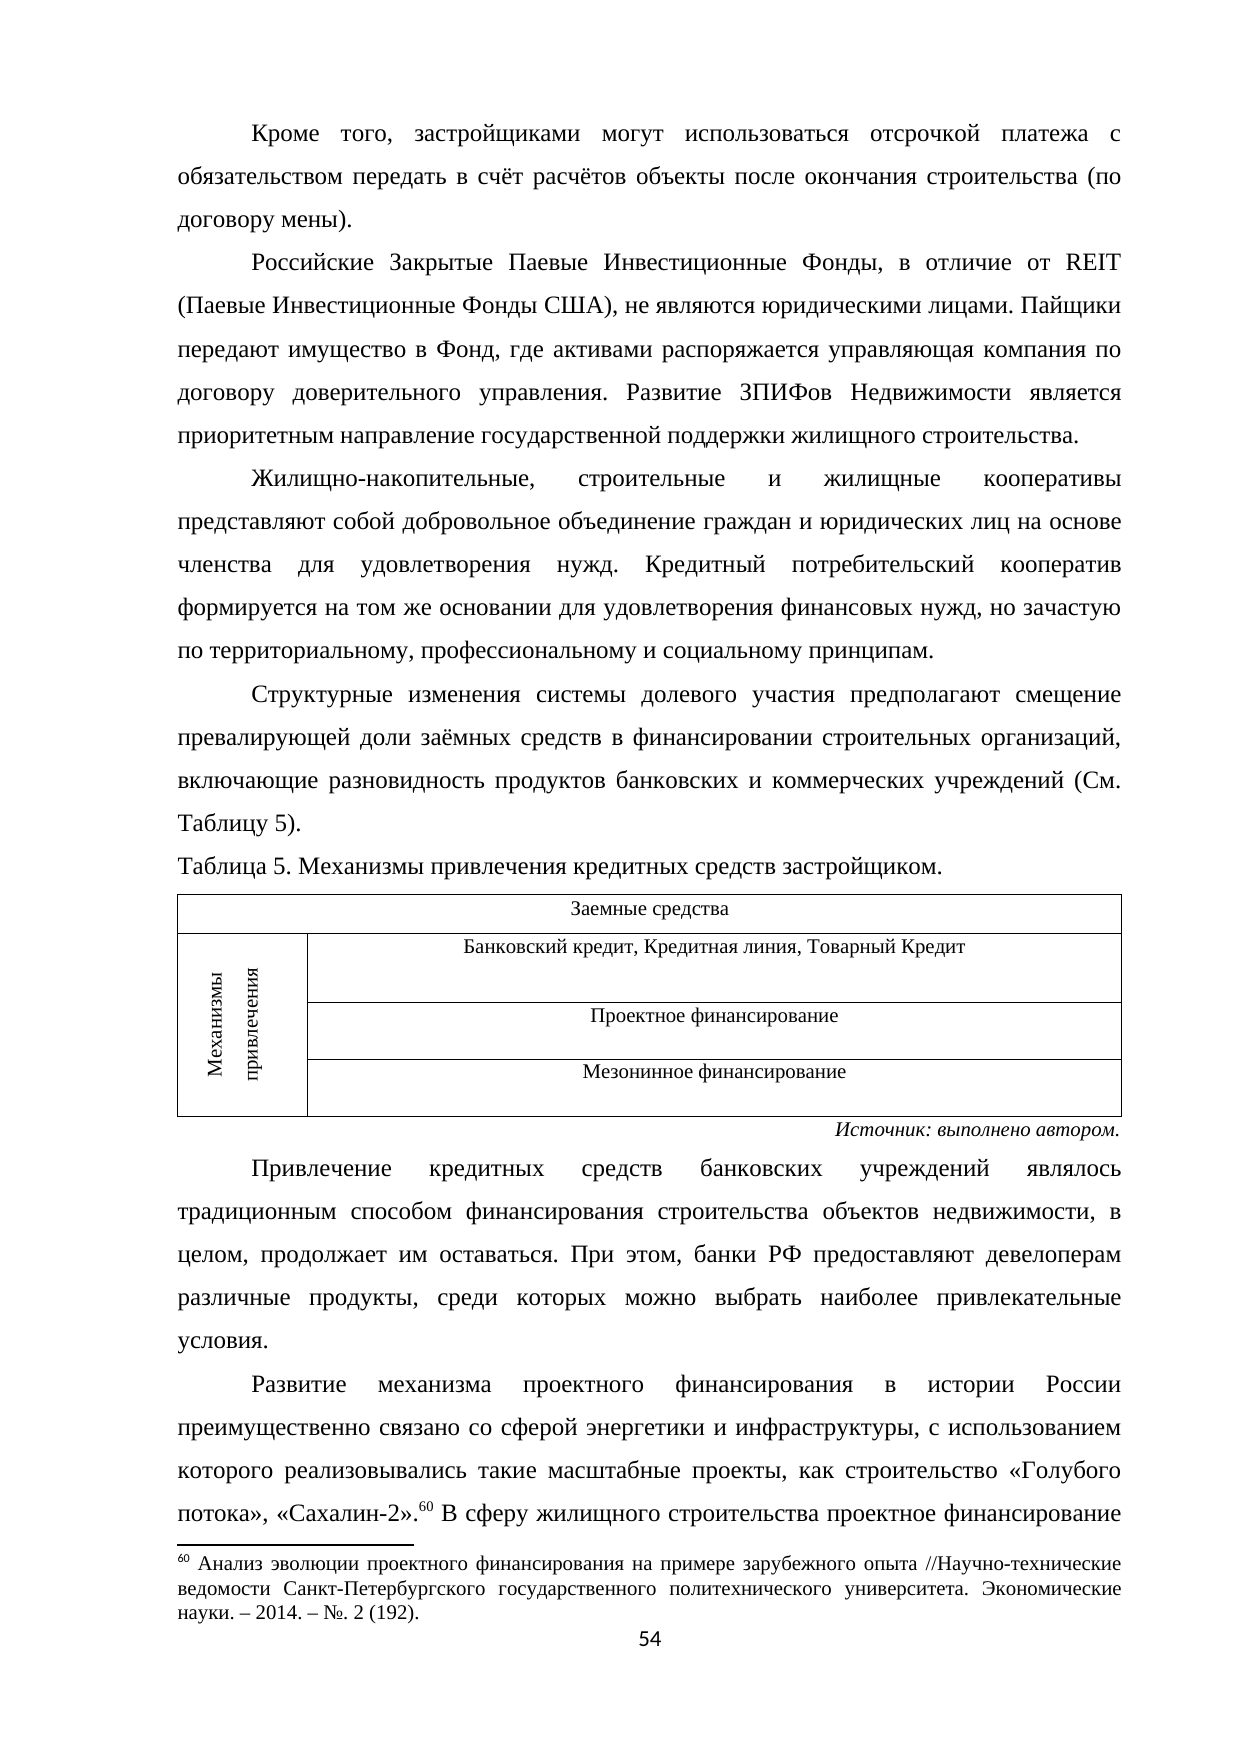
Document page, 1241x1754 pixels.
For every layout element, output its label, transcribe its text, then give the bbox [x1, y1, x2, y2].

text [177, 1369, 1122, 1527]
text Таблица 5. Механизмы привлечения кредитных средств застройщиком. [177, 851, 1122, 880]
text Кроме того, застройщиками могут использоваться отсрочкой платежа с обязательством передать в счёт расчётов объекты после окончания строительства (по договору мены). [177, 118, 1122, 233]
table_header Заемные средства [178, 895, 1121, 933]
text Привлечение кредитных средств банковских учреждений являлось традиционным способом финансирования строительства объектов недвижимости, в целом, продолжает им оставаться. При этом, банки РФ предоставляют девелоперам различные продукты, среди которых можно выбрать наиболее привлекательные условия. [177, 1153, 1122, 1354]
text Источник: выполнено автором. [177, 1117, 1122, 1141]
table_cell Банковский кредит, Кредитная линия, Товарный Кредит [308, 934, 1121, 1002]
table_cell Механизмы привлечения [178, 934, 307, 1116]
table_cell Проектное финансирование [308, 1003, 1121, 1058]
text Российские Закрытые Паевые Инвестиционные Фонды, в отличие от REIT (Паевые Инвестиционные Фонды США), не являются юридическими лицами. Пайщики передают имущество в Фонд, где активами распоряжается управляющая компания по договору доверительного управления. Развитие ЗПИФов Недвижимости является приоритетным направление государственной поддержки жилищного строительства. [177, 247, 1122, 449]
table_cell Мезонинное финансирование [308, 1060, 1121, 1116]
text Жилищно-накопительные, строительные и жилищные кооперативы представляют собой добровольное объединение граждан и юридических лиц на основе членства для удовлетворения нужд. Кредитный потребительский кооператив формируется на том же основании для удовлетворения финансовых нужд, но зачастую по территориальному, профессиональному и социальному принципам. [177, 463, 1122, 664]
text Структурные изменения системы долевого участия предполагают смещение превалирующей доли заёмных средств в финансировании строительных организаций, включающие разновидность продуктов банковских и коммерческих учреждений (См. Таблицу 5). [177, 679, 1122, 837]
